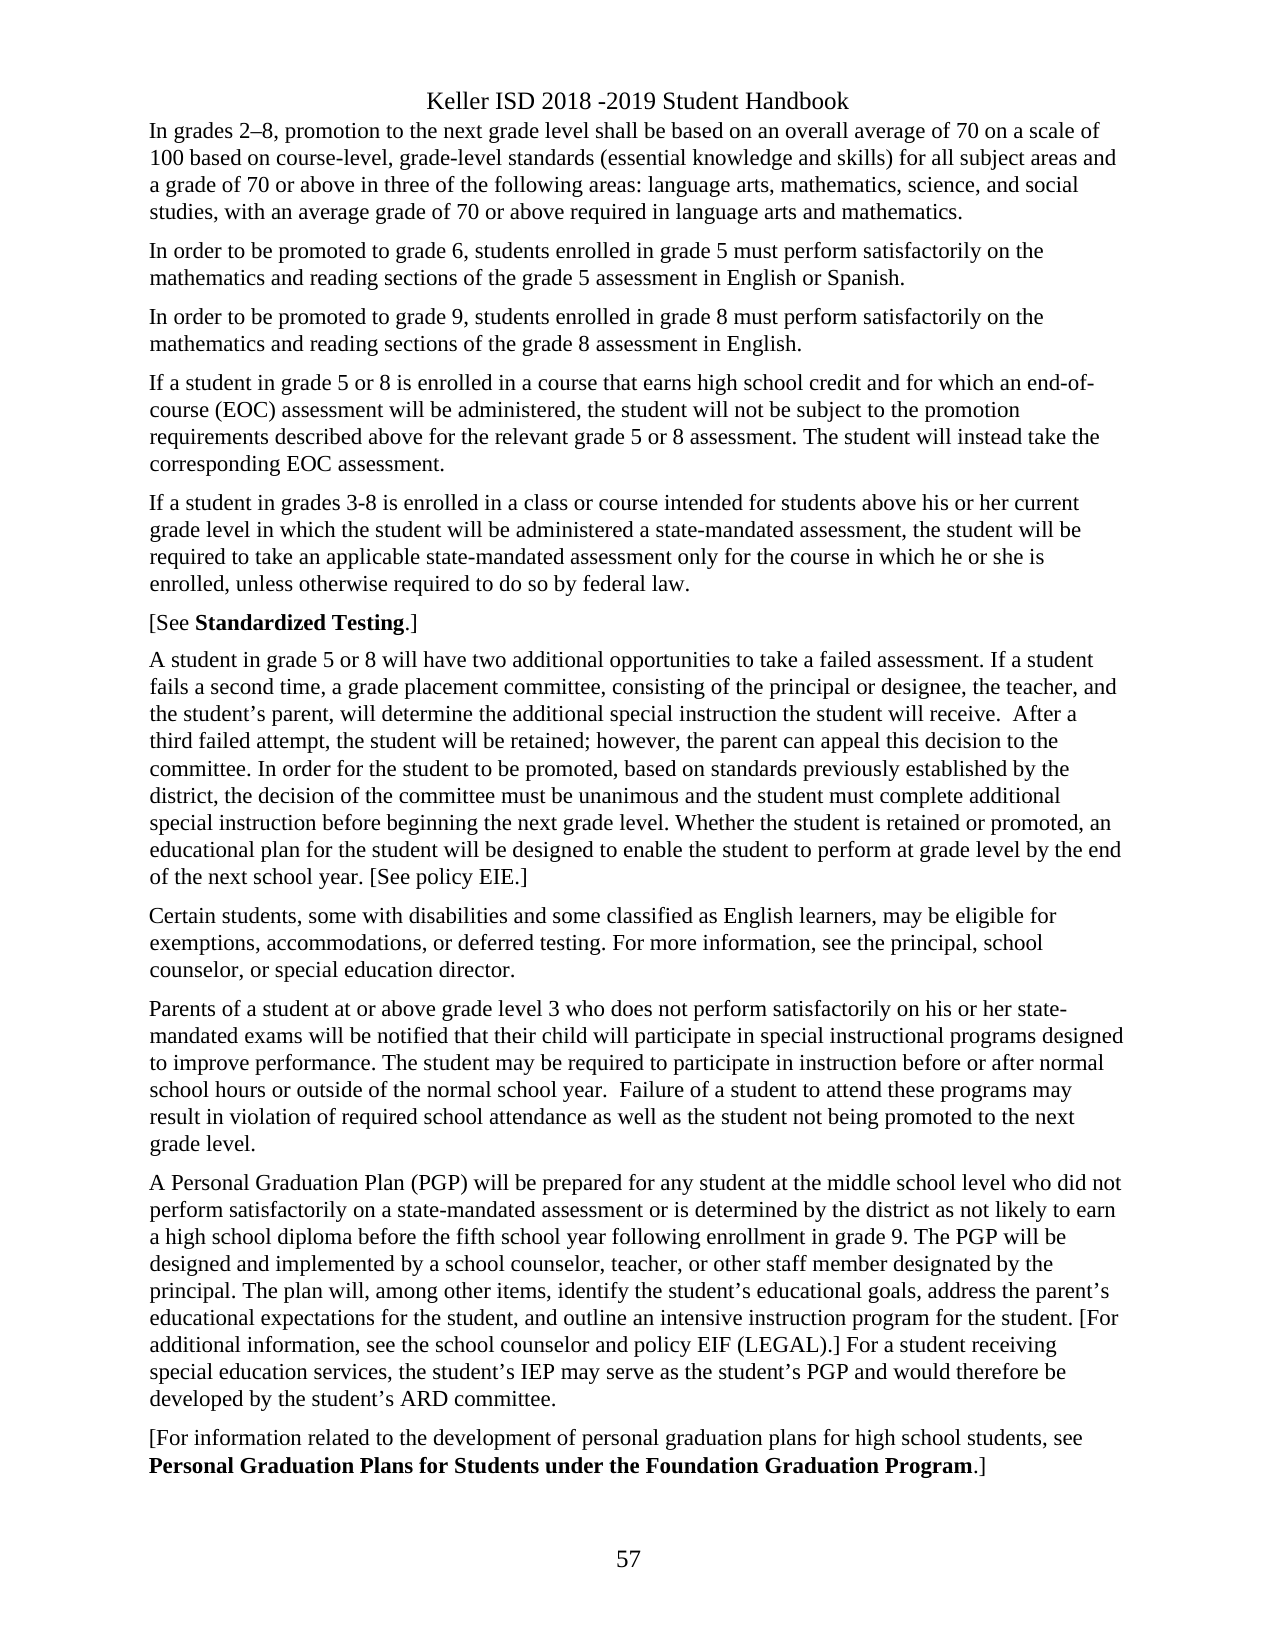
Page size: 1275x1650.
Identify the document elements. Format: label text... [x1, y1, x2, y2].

text In grades 2–8, promotion to the next grade level shall be based on an overall average of 70 on a scale of 100 based on course-level, grade-level standards (essential knowledge and skills) for all subject areas and a grade of 70 or above in three of the following areas: language arts, mathematics, science, and social studies, with an average grade of 70 or above required in language arts and mathematics. [148, 117, 1125, 225]
text A student in grade 5 or 8 will have two additional opportunities to take a failed assessment. If a student fails a second time, a grade placement committee, consisting of the principal or designee, the teacher, and the student’s parent, will determine the additional special instruction the student will receive. After a third failed attempt, the student will be retained; however, the parent can appeal this decision to the committee. In order for the student to be promoted, based on standards previously established by the district, the decision of the committee must be unanimous and the student must complete additional special instruction before beginning the next grade level. Whether the student is retained or promoted, an educational plan for the student will be designed to enable the student to perform at grade level by the end of the next school year. [See policy EIE.] [148, 646, 1125, 889]
text Certain students, some with disabilities and some classified as English learners, may be eligible for exemptions, accommodations, or deferred testing. For more information, see the principal, school counselor, or special education director. [148, 902, 1125, 982]
text [For information related to the development of personal graduation plans for high school students, see [148, 1424, 1125, 1451]
text In order to be promoted to grade 6, students enrolled in grade 5 must perform satisfactorily on the mathematics and reading sections of the grade 5 assessment in English or Spanish. [148, 237, 1125, 291]
text [See Standardized Testing.] [148, 609, 1128, 635]
text Personal Graduation Plans for Students under the Foundation Graduation Program.] [148, 1452, 1128, 1479]
text If a student in grades 3-8 is enrolled in a class or course intended for students above his or her current grade level in which the student will be administered a state-mandated assessment, the student will be required to take an applicable state-mandated assessment only for the course in which he or she is enrolled, unless otherwise required to do so by federal law. [148, 489, 1125, 596]
text In order to be promoted to grade 9, students enrolled in grade 8 must perform satisfactorily on the mathematics and reading sections of the grade 8 assessment in English. [148, 303, 1125, 356]
text If a student in grade 5 or 8 is enrolled in a course that earns high school credit and for which an end-of- course (EOC) assessment will be administered, the student will not be subject to the promotion requirements described above for the relevant grade 5 or 8 assessment. The student will instead take the corresponding EOC assessment. [148, 369, 1125, 476]
text Parents of a student at or above grade level 3 who does not perform satisfactorily on his or her state- mandated exams will be notified that their child will participate in special instructional programs designed to improve performance. The student may be required to participate in instruction before or after normal school hours or outside of the normal school year. Failure of a student to attend these programs may result in violation of required school attendance as well as the student not being promoted to the next grade level. [148, 995, 1125, 1156]
text A Personal Graduation Plan (PGP) will be prepared for any student at the middle school level who did not perform satisfactorily on a state-mandated assessment or is determined by the district as not likely to earn a high school diploma before the fifth school year following enrollment in grade 9. The PGP will be designed and implemented by a school counselor, teacher, or other staff member designated by the principal. The plan will, among other items, identify the student’s educational goals, address the parent’s educational expectations for the student, and outline an intensive instruction program for the student. [For additional information, see the school counselor and policy EIF (LEGAL).] For a student receiving special education services, the student’s IEP may serve as the student’s PGP and would therefore be developed by the student’s ARD committee. [148, 1169, 1125, 1412]
